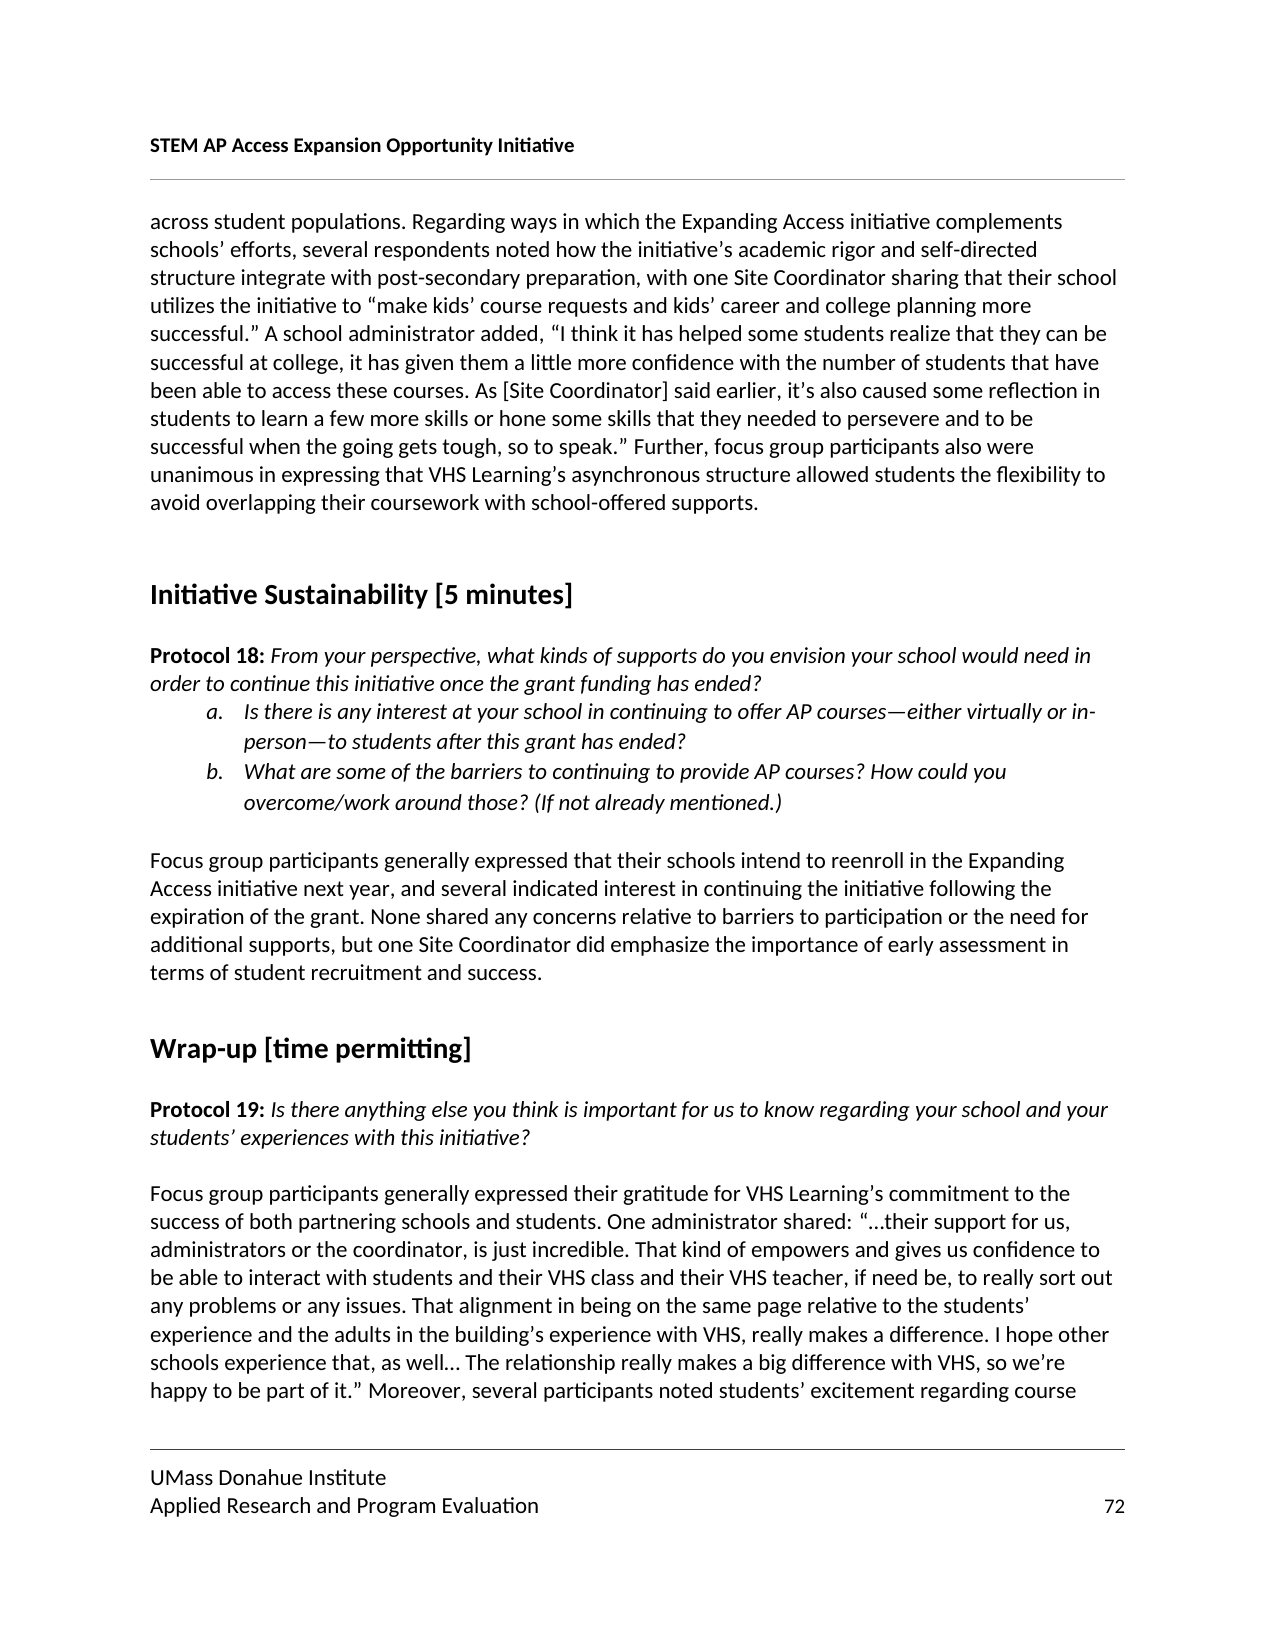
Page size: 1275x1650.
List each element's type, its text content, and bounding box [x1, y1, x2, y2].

subtitle Initiative Sustainability [5 minutes] [150, 573, 1125, 613]
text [150, 207, 1125, 516]
text Protocol 19: Is there anything else you think is important for us to know regarding your school and your students’ experiences with this initiative? [150, 1095, 1125, 1151]
text Protocol 18: From your perspective, what kinds of supports do you envision your school would need in order to continue this initiative once the grant funding has ended? [150, 641, 1125, 697]
list What are some of the barriers to continuing to provide AP courses? How could you overcome/work around those? (If not already mentioned.) [206, 757, 1125, 816]
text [150, 1179, 1125, 1404]
text Focus group participants generally expressed that their schools intend to reenroll in the Expanding Access initiative next year, and several indicated interest in continuing the initiative following the expiration of the grant. None shared any concerns relative to barriers to participation or the need for additional supports, but one Site Coordinator did emphasize the importance of early assessment in terms of student recruitment and success. [150, 846, 1125, 987]
list Is there is any interest at your school in continuing to offer AP courses—either virtually or in-person—to students after this grant has ended? [206, 697, 1125, 755]
subtitle Wrap-up [time permitting] [150, 1027, 1125, 1067]
